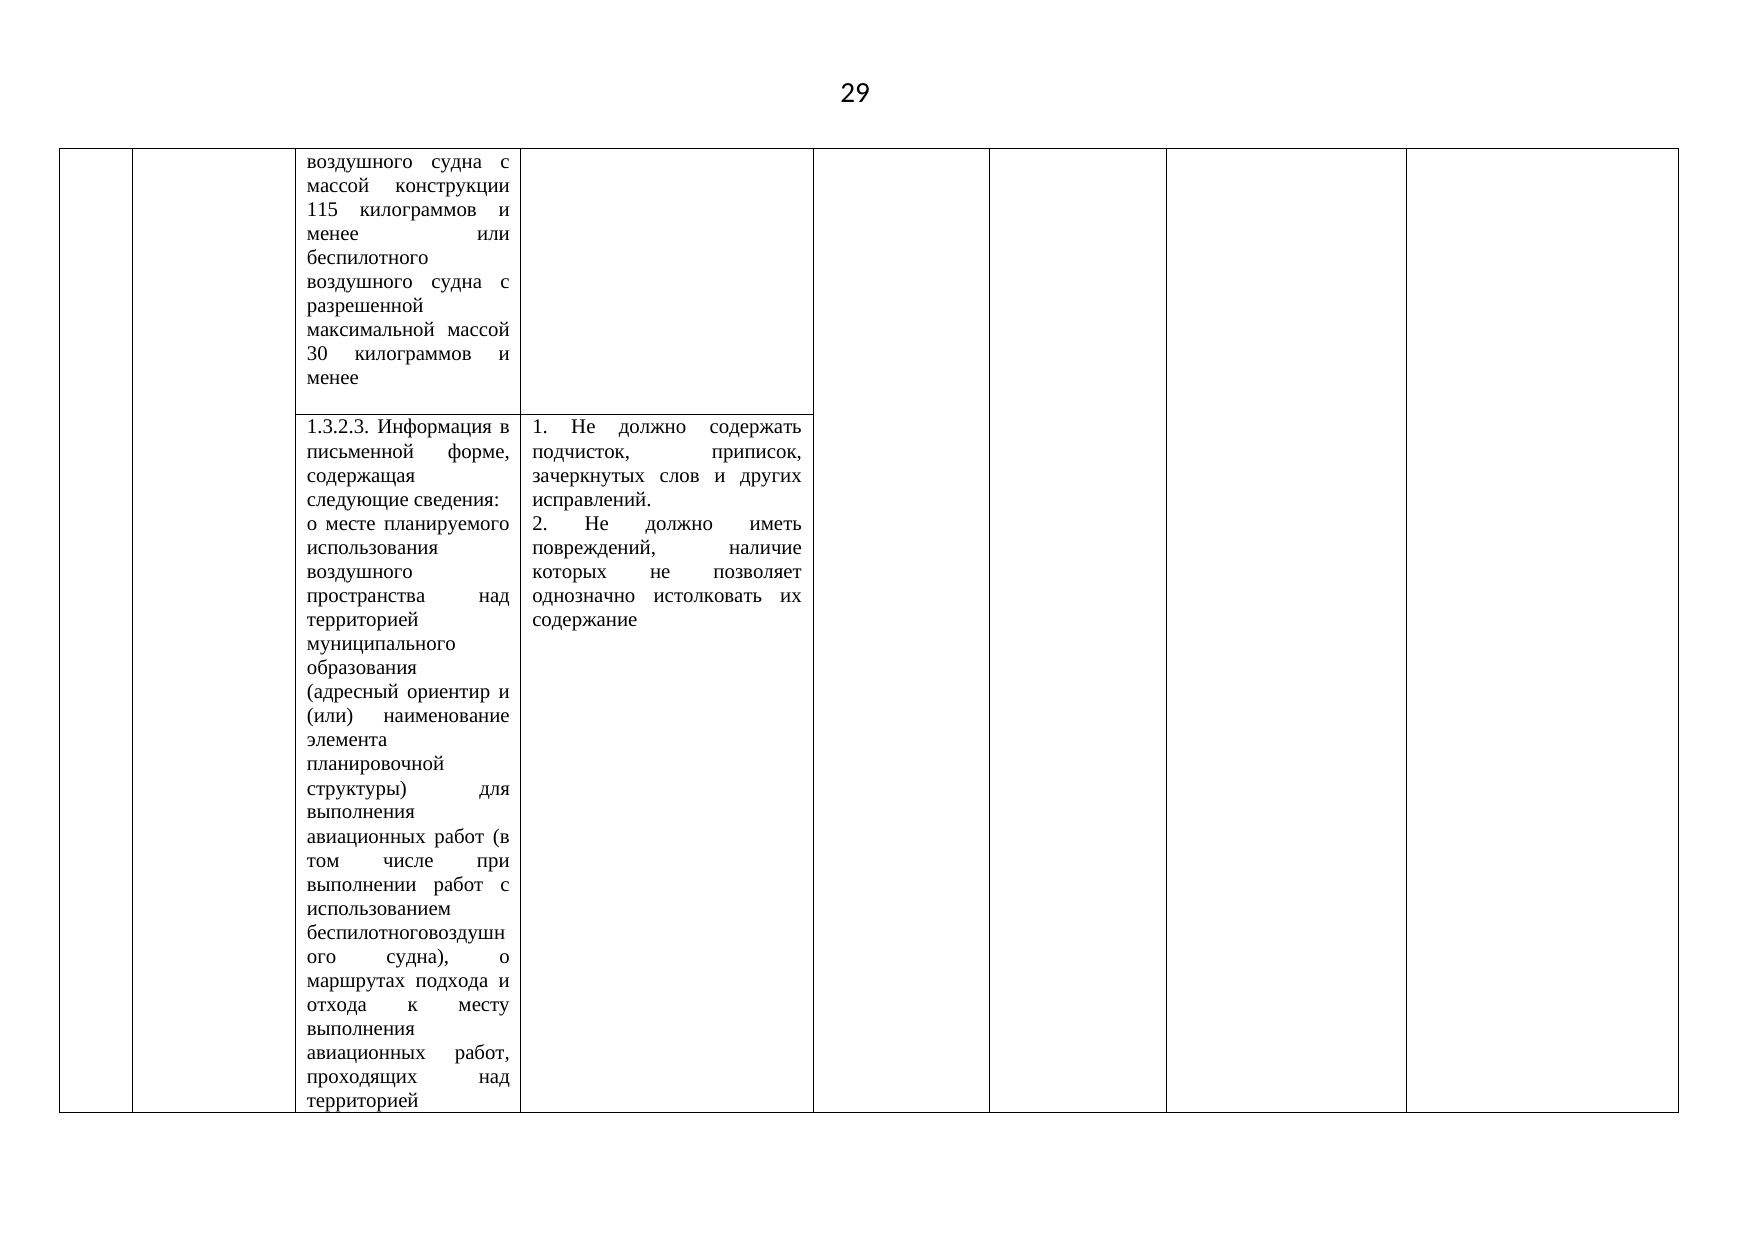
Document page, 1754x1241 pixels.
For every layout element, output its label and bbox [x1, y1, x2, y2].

table_cell [296, 149, 520, 413]
table_cell [296, 415, 520, 1112]
table_cell [521, 149, 813, 413]
table_cell [521, 415, 813, 1112]
